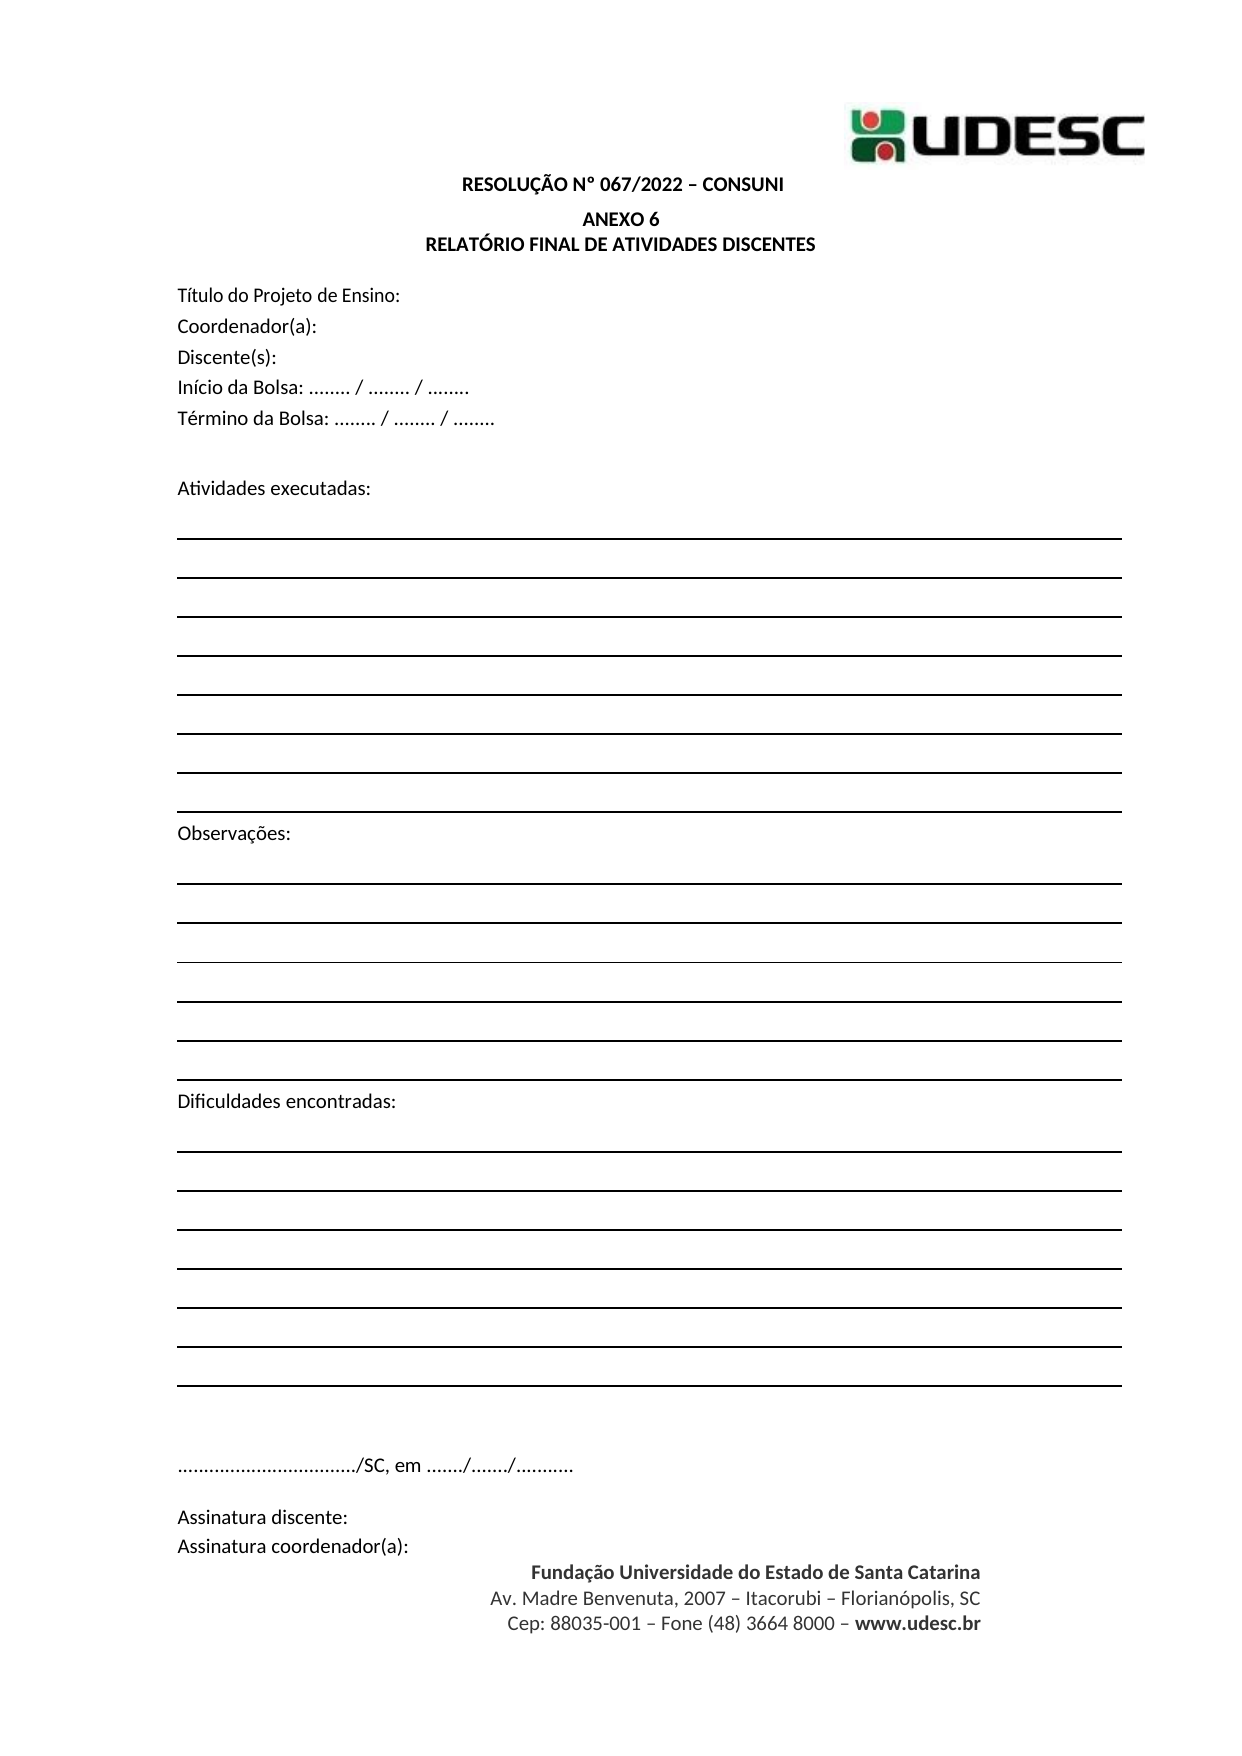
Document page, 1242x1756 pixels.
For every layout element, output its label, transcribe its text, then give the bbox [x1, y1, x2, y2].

text Assinatura discente: [177, 1504, 511, 1529]
picture [843, 102, 1145, 170]
text ANEXO 6 [378, 206, 864, 231]
text Título do Projeto de Ensino: [177, 283, 1194, 308]
text RESOLUÇÃO Nº 067/2022 – CONSUNI [52, 171, 1194, 196]
text RELATÓRIO FINAL DE ATIVIDADES DISCENTES [378, 231, 863, 257]
text Coordenador(a): [177, 313, 1194, 338]
text Início da Bolsa: ........ / ........ / ........ [177, 374, 1194, 400]
text Término da Bolsa: ........ / ........ / ........ [177, 405, 1194, 430]
text Discente(s): [177, 344, 1194, 369]
text ................................../SC, em ......./......./........... [177, 1452, 1194, 1478]
text Assinatura coordenador(a): [177, 1533, 511, 1559]
text Observações: [177, 808, 1194, 846]
text Atividades executadas: [177, 475, 1194, 500]
text Dificuldades encontradas: [177, 1075, 1194, 1113]
